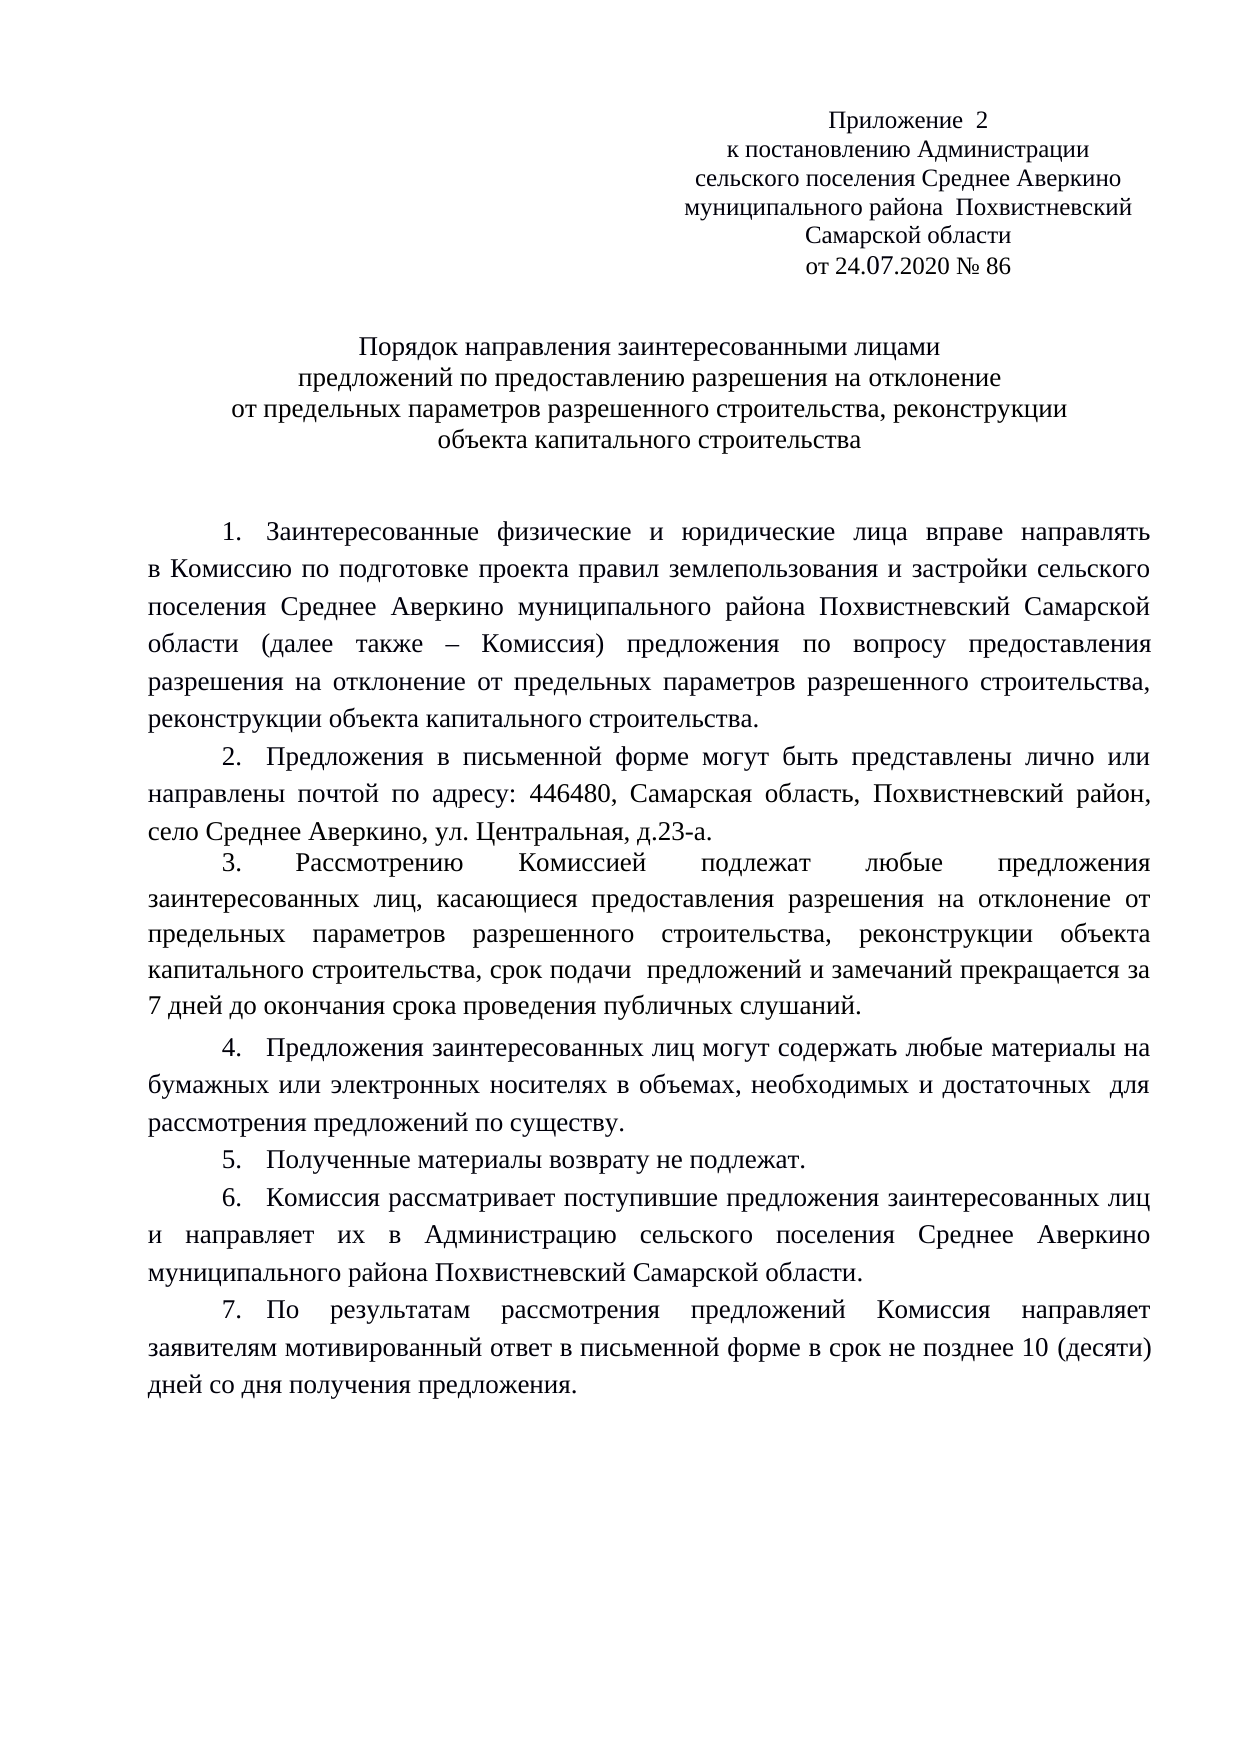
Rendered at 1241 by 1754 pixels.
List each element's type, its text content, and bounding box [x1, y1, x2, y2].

text Приложение 2 [664, 106, 1152, 134]
title предложений по предоставлению разрешения на отклонение [148, 361, 1152, 392]
list Предложения заинтересованных лиц могут содержать любые материалы на бумажных или электронных носителях в объемах, необходимых и достаточных для рассмотрения предложений по существу. [148, 1024, 1152, 1137]
text Порядок направления заинтересованными лицами [148, 330, 1152, 361]
title объекта капитального строительства [148, 423, 1152, 454]
list Полученные материалы возврату не подлежат. [148, 1137, 1152, 1174]
text сельского поселения Среднее Аверкино [664, 163, 1152, 192]
title от предельных параметров разрешенного строительства, реконструкции [148, 392, 1152, 423]
list Предложения в письменной форме могут быть представлены лично или направлены почтой по адресу: 446480, Самарская область, Похвистневский район, село Среднее Аверкино, ул. Центральная, д.23-а. [148, 733, 1152, 846]
list Комиссия рассматривает поступившие предложения заинтересованных лиц и направляет их в Администрацию сельского поселения Среднее Аверкино муниципального района Похвистневский Самарской области. [148, 1174, 1152, 1287]
text к постановлению Администрации [664, 134, 1152, 163]
text муниципального района Похвистневский Самарской области [664, 192, 1152, 249]
text от 24.07.2020 № 86 [664, 249, 1152, 280]
list Рассмотрению Комиссией подлежат любые предложения заинтересованных лиц, касающиеся предоставления разрешения на отклонение от предельных параметров разрешенного строительства, реконструкции объекта капитального строительства, срок подачи предложений и замечаний прекращается за 7 дней до окончания срока проведения публичных слушаний. [148, 846, 1152, 1020]
list Заинтересованные физические и юридические лица вправе направлять в Комиссию по подготовке проекта правил землепользования и застройки сельского поселения Среднее Аверкино муниципального района Похвистневский Самарской области (далее также – Комиссия) предложения по вопросу предоставления разрешения на отклонение от предельных параметров разрешенного строительства, реконструкции объекта капитального строительства. [148, 508, 1152, 733]
list По результатам рассмотрения предложений Комиссия направляет заявителям мотивированный ответ в письменной форме в срок не позднее 10 (десяти) дней со дня получения предложения. [148, 1287, 1152, 1399]
